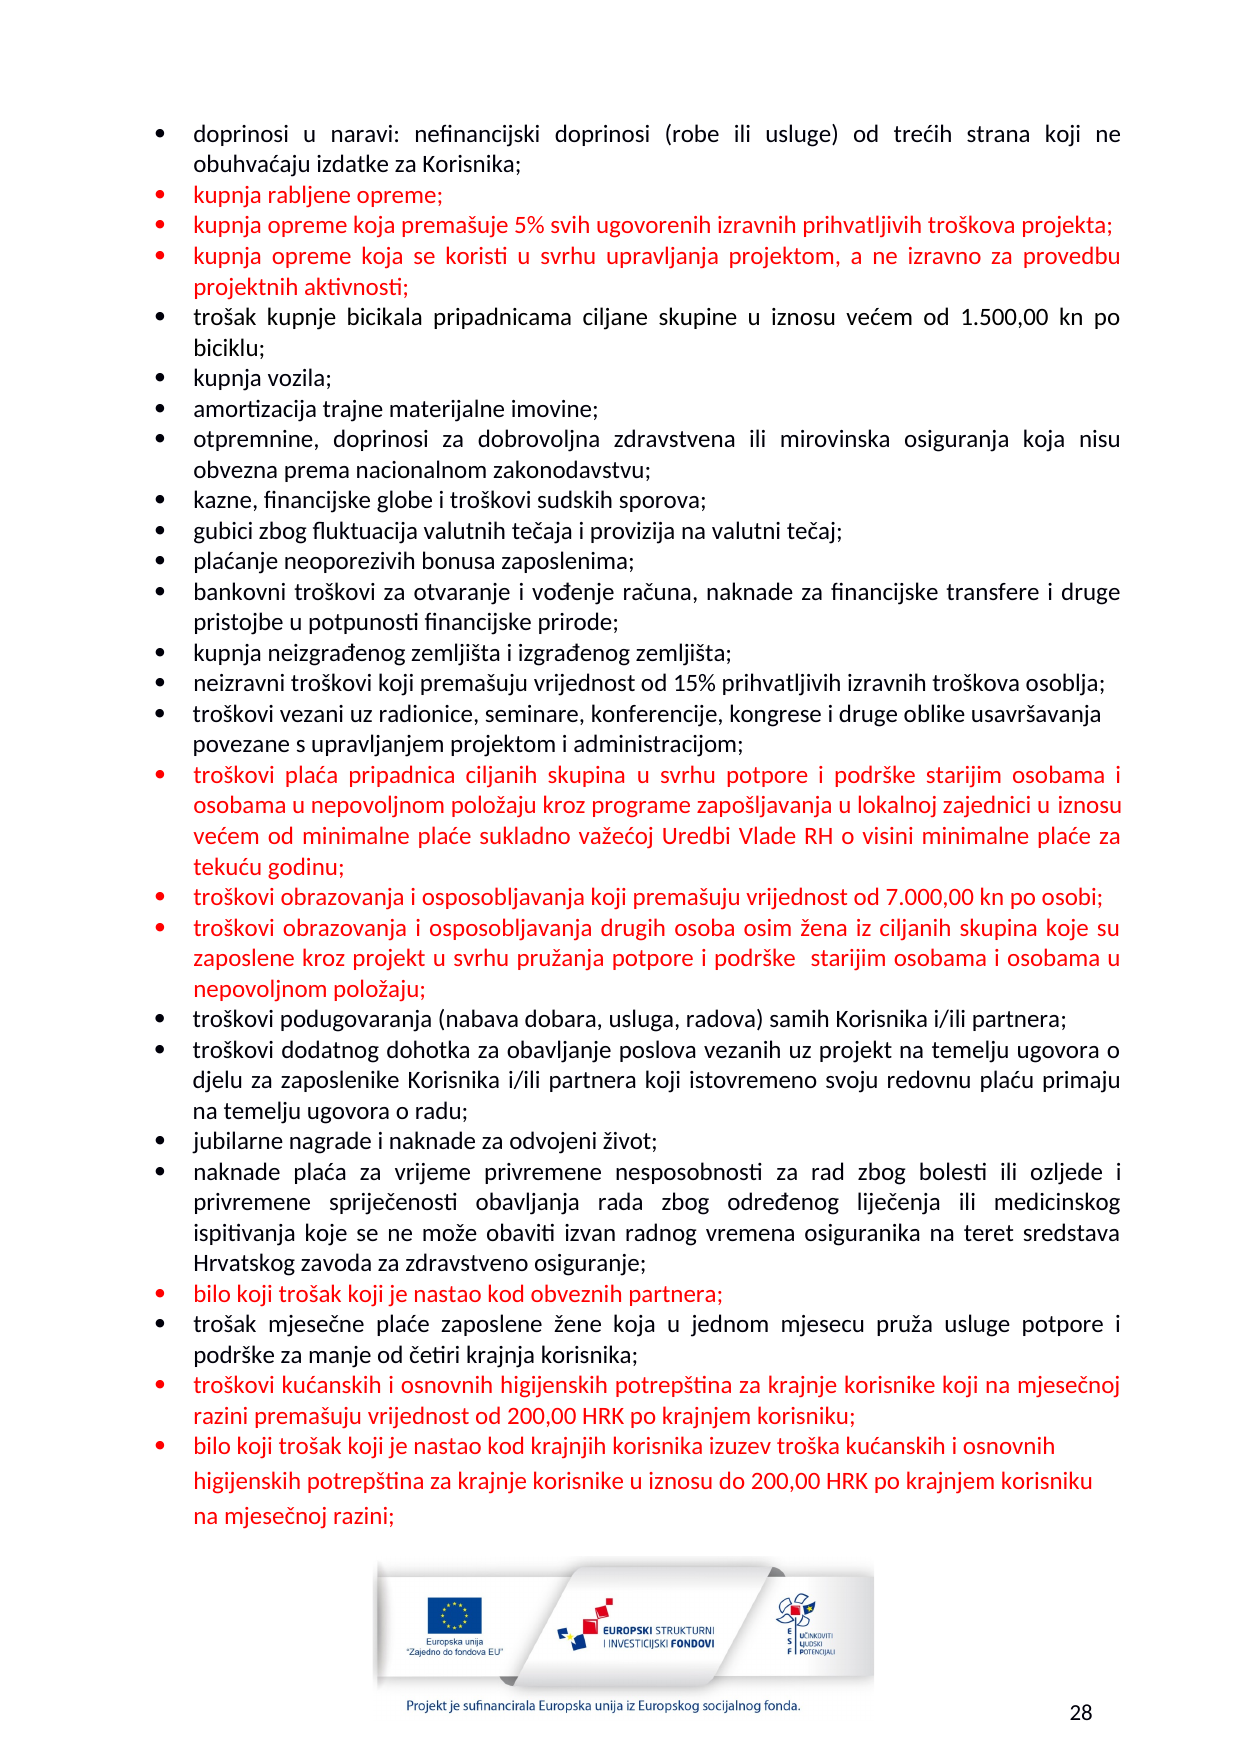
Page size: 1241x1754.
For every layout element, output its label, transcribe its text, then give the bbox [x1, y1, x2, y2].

list troškovi obrazovanja i osposobljavanja drugih osoba osim žena iz ciljanih skupina koje su zaposlene kroz projekt u svrhu pružanja potpore i podrške starijim osobama i osobama u nepovoljnom položaju; [156, 912, 1122, 1003]
list gubici zbog fluktuacija valutnih tečaja i provizija na valutni tečaj; [156, 515, 1122, 545]
list doprinosi u naravi: nefinancijski doprinosi (robe ili usluge) od trećih strana koji ne obuhvaćaju izdatke za Korisnika; [156, 118, 1122, 179]
list troškovi vezani uz radionice, seminare, konferencije, kongrese i druge oblike usavršavanja povezane s upravljanjem projektom i administracijom; [155, 698, 1122, 759]
list trošak kupnje bicikala pripadnicama ciljane skupine u iznosu većem od 1.500,00 kn po biciklu; [156, 301, 1122, 362]
picture [372, 1556, 875, 1721]
list plaćanje neoporezivih bonusa zaposlenima; [156, 545, 1122, 576]
list kupnja vozila; [156, 362, 1122, 393]
list naknade plaća za vrijeme privremene nesposobnosti za rad zbog bolesti ili ozljede i privremene spriječenosti obavljanja rada zbog određenog liječenja ili medicinskog ispitivanja koje se ne može obaviti izvan radnog vremena osiguranika na teret sredstava Hrvatskog zavoda za zdravstveno osiguranje; [156, 1156, 1122, 1278]
list bilo koji trošak koji je nastao kod krajnjih korisnika izuzev troška kućanskih i osnovnih higijenskih potrepština za krajnje korisnike u iznosu do 200,00 HRK po krajnjem korisniku na mjesečnoj razini; [156, 1431, 1122, 1531]
list troškovi dodatnog dohotka za obavljanje poslova vezanih uz projekt na temelju ugovora o djelu za zaposlenike Korisnika i/ili partnera koji istovremeno svoju redovnu plaću primaju na temelju ugovora o radu; [155, 1034, 1122, 1125]
list kazne, financijske globe i troškovi sudskih sporova; [156, 484, 1122, 515]
list neizravni troškovi koji premašuju vrijednost od 15% prihvatljivih izravnih troškova osoblja; [156, 667, 1122, 698]
list otpremnine, doprinosi za dobrovoljna zdravstvena ili mirovinska osiguranja koja nisu obvezna prema nacionalnom zakonodavstvu; [156, 423, 1122, 484]
list troškovi podugovaranja (nabava dobara, usluga, radova) samih Korisnika i/ili partnera; [155, 1003, 1122, 1034]
list amortizacija trajne materijalne imovine; [156, 393, 1122, 423]
list troškovi obrazovanja i osposobljavanja koji premašuju vrijednost od 7.000,00 kn po osobi; [156, 881, 1122, 912]
list troškovi kućanskih i osnovnih higijenskih potrepština za krajnje korisnike koji na mjesečnoj razini premašuju vrijednost od 200,00 HRK po krajnjem korisniku; [156, 1369, 1122, 1431]
list troškovi plaća pripadnica ciljanih skupina u svrhu potpore i podrške starijim osobama i osobama u nepovoljnom položaju kroz programe zapošljavanja u lokalnoj zajednici u iznosu većem od minimalne plaće sukladno važećoj Uredbi Vlade RH o visini minimalne plaće za tekuću godinu; [156, 759, 1122, 881]
list kupnja neizgrađenog zemljišta i izgrađenog zemljišta; [156, 637, 1122, 667]
list kupnja opreme koja se koristi u svrhu upravljanja projektom, a ne izravno za provedbu projektnih aktivnosti; [156, 240, 1122, 301]
list kupnja opreme koja premašuje 5% svih ugovorenih izravnih prihvatljivih troškova projekta; [156, 210, 1122, 240]
list jubilarne nagrade i naknade za odvojeni život; [156, 1125, 1122, 1156]
list trošak mjesečne plaće zaposlene žene koja u jednom mjesecu pruža usluge potpore i podrške za manje od četiri krajnja korisnika; [156, 1308, 1122, 1369]
list bankovni troškovi za otvaranje i vođenje računa, naknade za financijske transfere i druge pristojbe u potpunosti financijske prirode; [156, 576, 1122, 637]
list kupnja rabljene opreme; [156, 179, 1122, 210]
list bilo koji trošak koji je nastao kod obveznih partnera; [156, 1278, 1122, 1308]
